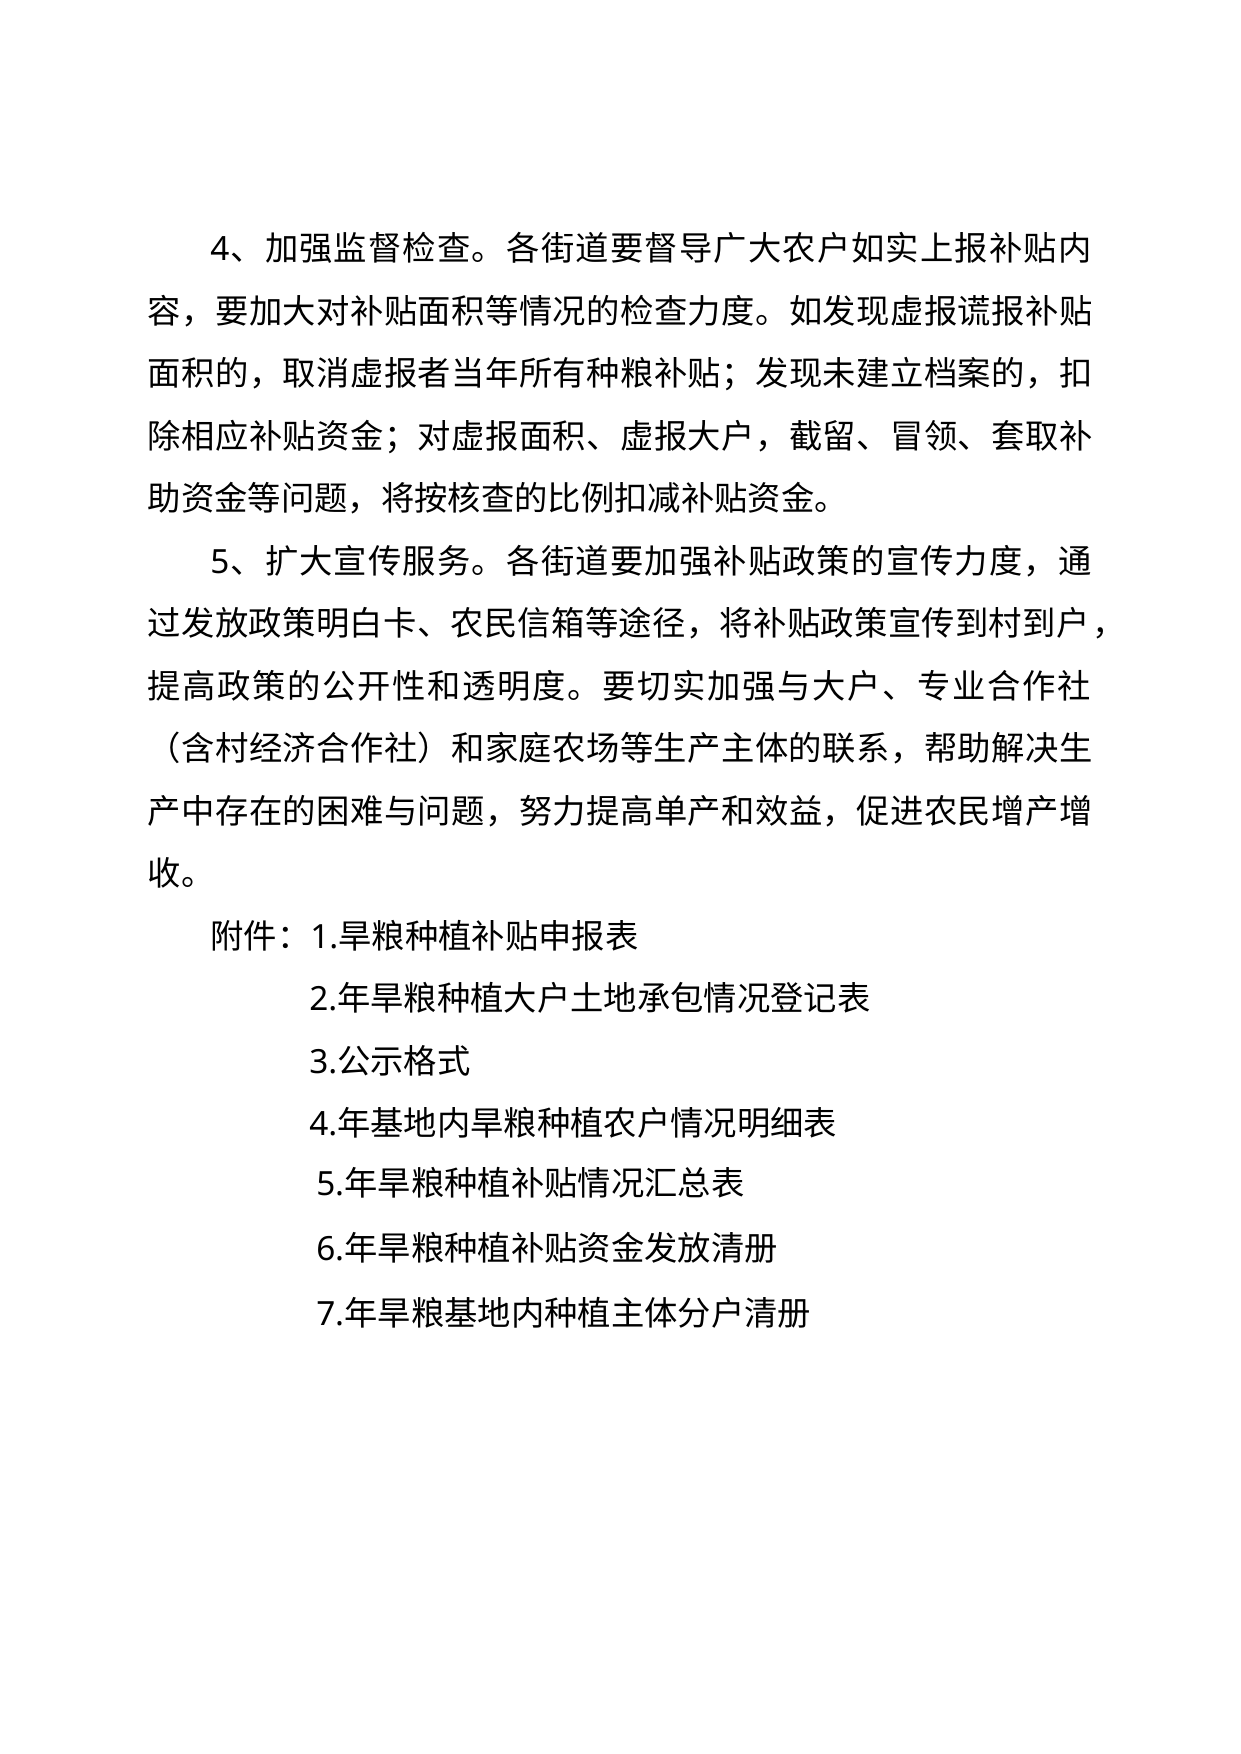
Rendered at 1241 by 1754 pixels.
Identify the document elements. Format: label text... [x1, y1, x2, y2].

text 7.年旱粮基地内种植主体分户清册 [148, 1278, 1092, 1343]
text 4.年基地内旱粮种植农户情况明细表 [148, 1086, 1092, 1148]
text 3.公示格式 [148, 1023, 1092, 1086]
text 5.年旱粮种植补贴情况汇总表 [148, 1148, 1092, 1213]
text 附件：1.旱粮种植补贴申报表 [148, 898, 1092, 961]
text 4、加强监督检查。各街道要督导广大农户如实上报补贴内容，要加大对补贴面积等情况的检查力度。如发现虚报谎报补贴面积的，取消虚报者当年所有种粮补贴；发现未建立档案的，扣除相应补贴资金；对虚报面积、虚报大户，截留、冒领、套取补助资金等问题，将按核查的比例扣减补贴资金。 [148, 211, 1092, 523]
text 6.年旱粮种植补贴资金发放清册 [148, 1213, 1092, 1278]
text 5、扩大宣传服务。各街道要加强补贴政策的宣传力度，通过发放政策明白卡、农民信箱等途径，将补贴政策宣传到村到户，提高政策的公开性和透明度。要切实加强与大户、专业合作社（含村经济合作社）和家庭农场等生产主体的联系，帮助解决生产中存在的困难与问题，努力提高单产和效益，促进农民增产增收。 [148, 523, 1092, 898]
text 2.年旱粮种植大户土地承包情况登记表 [148, 961, 1092, 1023]
